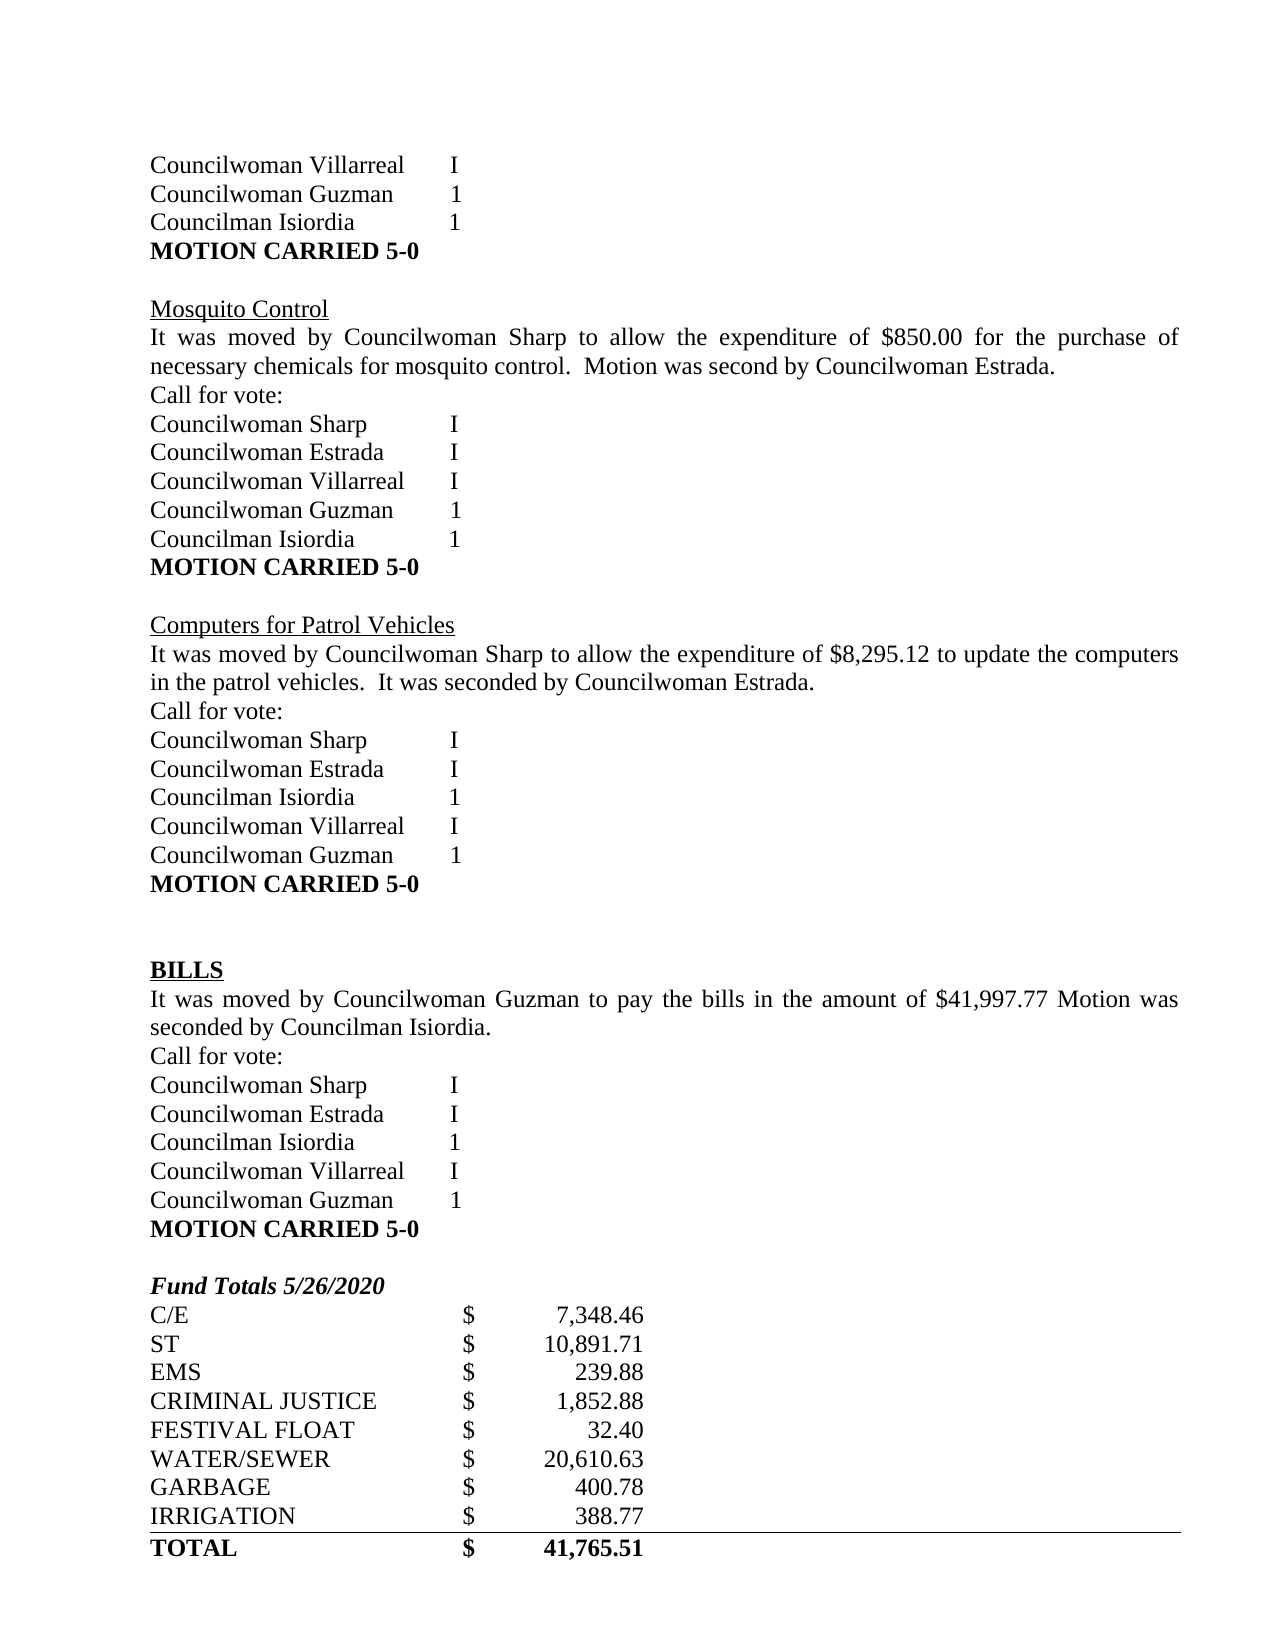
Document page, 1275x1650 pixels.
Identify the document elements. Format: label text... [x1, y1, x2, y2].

text MOTION CARRIED 5-0 [150, 552, 1181, 581]
text IRRIGATION $ 388.77 [150, 1501, 1181, 1532]
text Councilwoman Villarreal I [150, 150, 1181, 179]
text MOTION CARRIED 5-0 [150, 1214, 1181, 1242]
text Councilwoman Guzman 1 [150, 495, 1181, 524]
text Councilwoman Guzman 1 [150, 179, 1181, 207]
text Computers for Patrol Vehicles [150, 610, 1181, 639]
text It was moved by Councilwoman Guzman to pay the bills in the amount of $41,997.77 Motion was seconded by Councilman Isiordia. [150, 984, 1181, 1041]
text FESTIVAL FLOAT $ 32.40 [150, 1415, 1181, 1444]
text Councilwoman Estrada I [150, 754, 1181, 782]
text Councilwoman Guzman 1 [150, 1185, 1181, 1214]
text Councilman Isiordia 1 [150, 1127, 1181, 1156]
text ST $ 10,891.71 [150, 1329, 1181, 1357]
text Councilwoman Sharp I [150, 725, 1181, 754]
text GARBAGE $ 400.78 [150, 1472, 1181, 1501]
text Councilwoman Sharp I [150, 1070, 1181, 1099]
text Councilwoman Villarreal I [150, 1156, 1181, 1185]
text Councilman Isiordia 1 [150, 524, 1181, 552]
text EMS $ 239.88 [150, 1357, 1181, 1386]
text It was moved by Councilwoman Sharp to allow the expenditure of $8,295.12 to update the computers in the patrol vehicles. It was seconded by Councilwoman Estrada. [150, 639, 1181, 696]
text Fund Totals 5/26/2020 [150, 1271, 1181, 1300]
text C/E $ 7,348.46 [150, 1300, 1181, 1329]
text Councilwoman Villarreal I [150, 466, 1181, 495]
text MOTION CARRIED 5-0 [150, 236, 1181, 265]
text Councilwoman Guzman 1 [150, 840, 1181, 869]
text CRIMINAL JUSTICE $ 1,852.88 [150, 1386, 1181, 1415]
text Call for vote: [150, 696, 1181, 725]
text Councilman Isiordia 1 [150, 207, 1181, 236]
text BILLS [150, 955, 1181, 984]
text Councilwoman Villarreal I [150, 811, 1181, 840]
text Councilman Isiordia 1 [150, 782, 1181, 811]
text It was moved by Councilwoman Sharp to allow the expenditure of $850.00 for the purchase of necessary chemicals for mosquito control. Motion was second by Councilwoman Estrada. [150, 322, 1181, 380]
text WATER/SEWER $ 20,610.63 [150, 1444, 1181, 1472]
text MOTION CARRIED 5-0 [150, 869, 1181, 897]
text Councilwoman Estrada I [150, 437, 1181, 466]
text Councilwoman Estrada I [150, 1099, 1181, 1127]
text Mosquito Control [150, 294, 1181, 322]
text Councilwoman Sharp I [150, 409, 1181, 437]
text Call for vote: [150, 380, 1181, 409]
text TOTAL $ 41,765.51 [150, 1533, 1181, 1562]
text Call for vote: [150, 1041, 1181, 1070]
